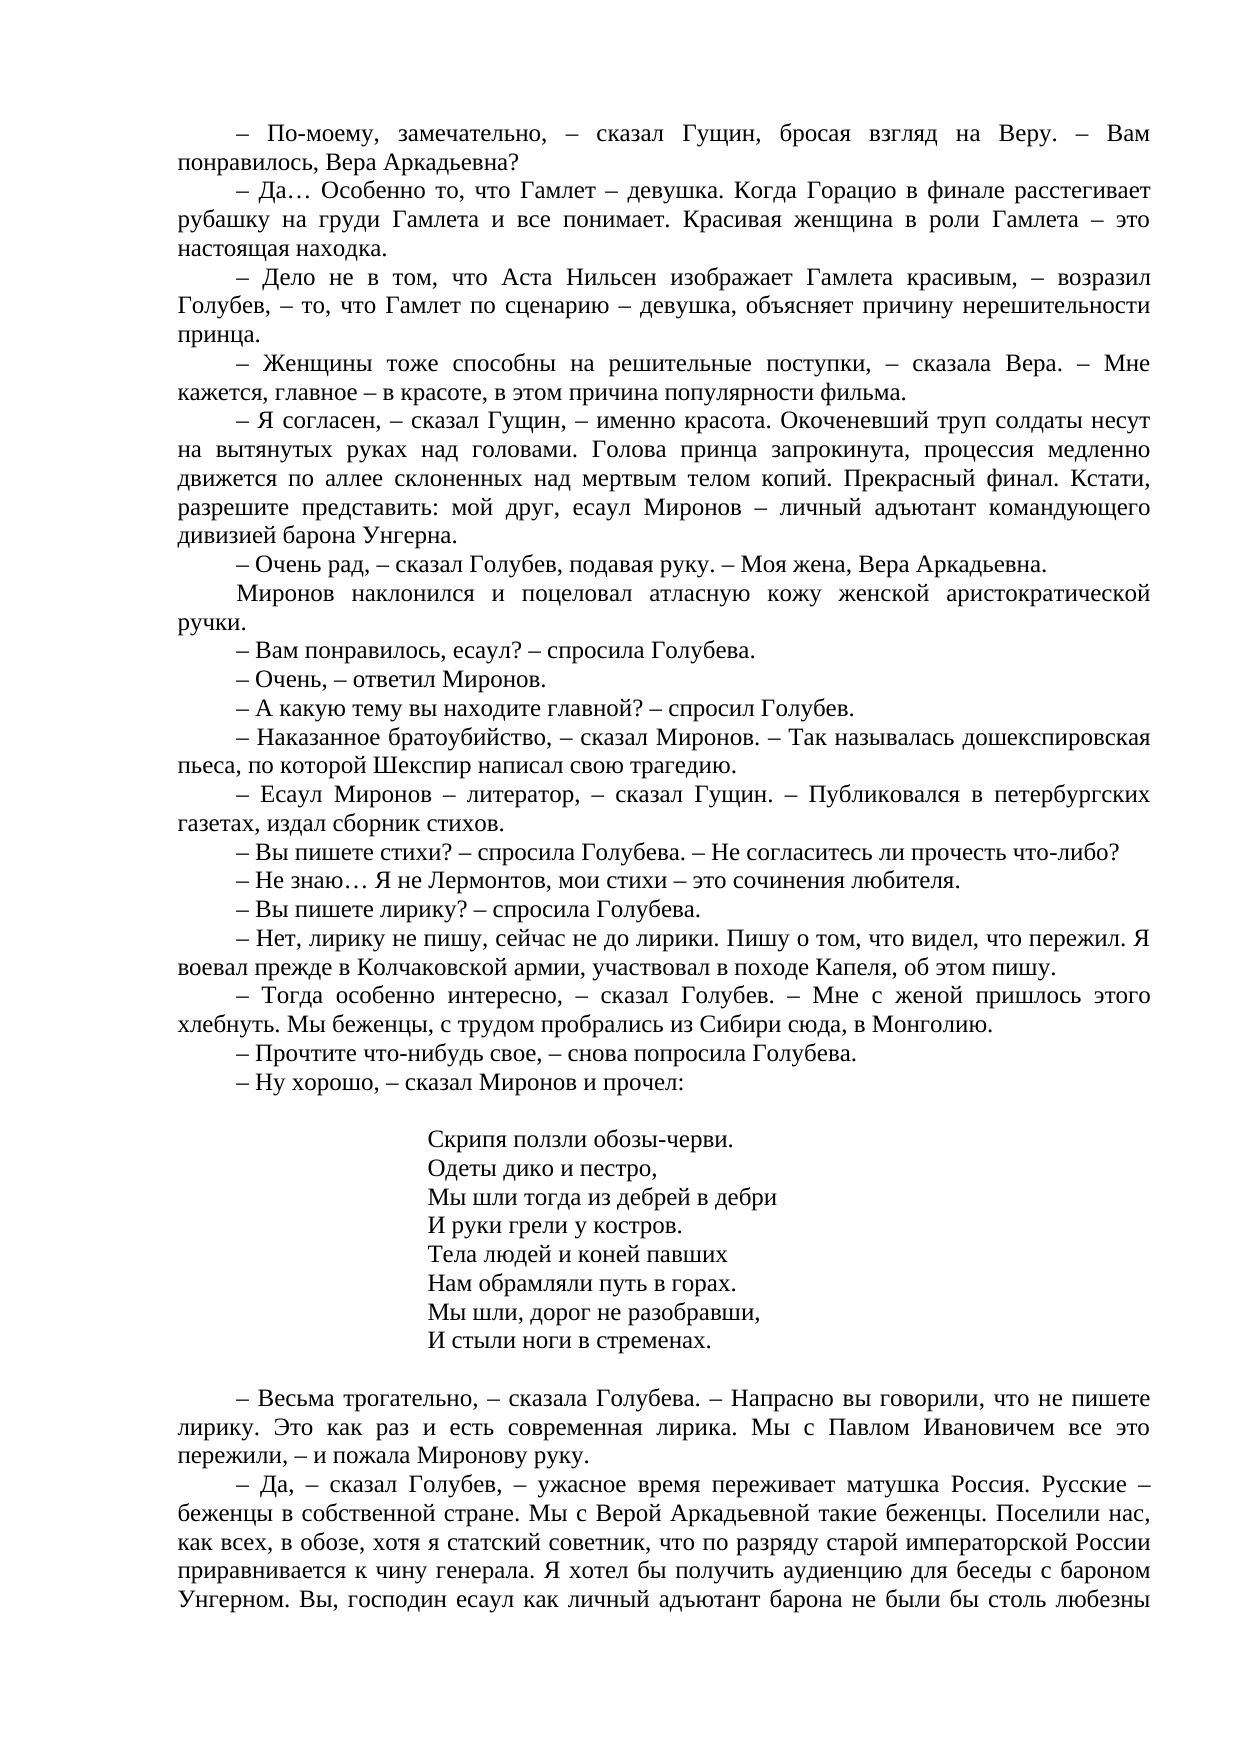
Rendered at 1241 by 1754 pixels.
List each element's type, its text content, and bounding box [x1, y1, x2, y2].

text – Женщины тоже способны на решительные поступки, – сказала Вера. – Мне кажется, главное – в красоте, в этом причина популярности фильма. [177, 348, 1152, 406]
text – Нет, лирику не пишу, сейчас не до лирики. Пишу о том, что видел, что пережил. Я воевал прежде в Колчаковской армии, участвовал в походе Капеля, об этом пишу. [177, 923, 1152, 981]
text – По-моему, замечательно, – сказал Гущин, бросая взгляд на Веру. – Вам понравилось, Вера Аркадьевна? [177, 118, 1152, 176]
text – Да… Особенно то, что Гамлет – девушка. Когда Горацио в финале расстегивает рубашку на груди Гамлета и все понимает. Красивая женщина в роли Гамлета – это настоящая находка. [177, 176, 1152, 262]
text – Вам понравилось, есаул? – спросила Голубева. [177, 636, 1152, 664]
text – Тогда особенно интересно, – сказал Голубев. – Мне с женой пришлось этого хлебнуть. Мы беженцы, с трудом пробрались из Сибири сюда, в Монголию. [177, 981, 1152, 1038]
text – Очень рад, – сказал Голубев, подавая руку. – Моя жена, Вера Аркадьевна. [177, 549, 1152, 578]
text – Очень, – ответил Миронов. [177, 664, 1152, 693]
text И стыли ноги в стременах. [386, 1326, 1089, 1354]
text – Весьма трогательно, – сказала Голубева. – Напрасно вы говорили, что не пишете лирику. Это как раз и есть современная лирика. Мы с Павлом Ивановичем все это пережили, – и пожала Миронову руку. [177, 1383, 1152, 1469]
text Мы шли тогда из дебрей в дебри [386, 1182, 1089, 1211]
text Мы шли, дорог не разобравши, [386, 1297, 1089, 1326]
text И руки грели у костров. [386, 1211, 1089, 1239]
text Нам обрамляли путь в горах. [386, 1268, 1089, 1297]
text – Есаул Миронов – литератор, – сказал Гущин. – Публиковался в петербургских газетах, издал сборник стихов. [177, 779, 1152, 837]
text – Прочтите что-нибудь свое, – снова попросила Голубева. [177, 1038, 1152, 1067]
text – Дело не в том, что Аста Нильсен изображает Гамлета красивым, – возразил Голубев, – то, что Гамлет по сценарию – девушка, объясняет причину нерешительности принца. [177, 262, 1152, 348]
text – Ну хорошо, – сказал Миронов и прочел: [177, 1067, 1152, 1096]
text – Не знаю… Я не Лермонтов, мои стихи – это сочинения любителя. [177, 866, 1152, 894]
text – Я согласен, – сказал Гущин, – именно красота. Окоченевший труп солдаты несут на вытянутых руках над головами. Голова принца запрокинута, процессия медленно движется по аллее склоненных над мертвым телом копий. Прекрасный финал. Кстати, разрешите представить: мой друг, есаул Миронов – личный адъютант командующего дивизией барона Унгерна. [177, 406, 1152, 549]
text Скрипя ползли обозы-черви. [386, 1124, 1089, 1153]
text Тела людей и коней павших [386, 1239, 1089, 1268]
text – Вы пишете стихи? – спросила Голубева. – Не согласитесь ли прочесть что-либо? [177, 837, 1152, 866]
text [177, 1469, 1152, 1613]
text – Наказанное братоубийство, – сказал Миронов. – Так называлась дошекспировская пьеса, по которой Шекспир написал свою трагедию. [177, 722, 1152, 779]
text Миронов наклонился и поцеловал атласную кожу женской аристократической ручки. [177, 578, 1152, 636]
text Одеты дико и пестро, [386, 1153, 1089, 1182]
text – Вы пишете лирику? – спросила Голубева. [177, 894, 1152, 923]
text – А какую тему вы находите главной? – спросил Голубев. [177, 693, 1152, 722]
